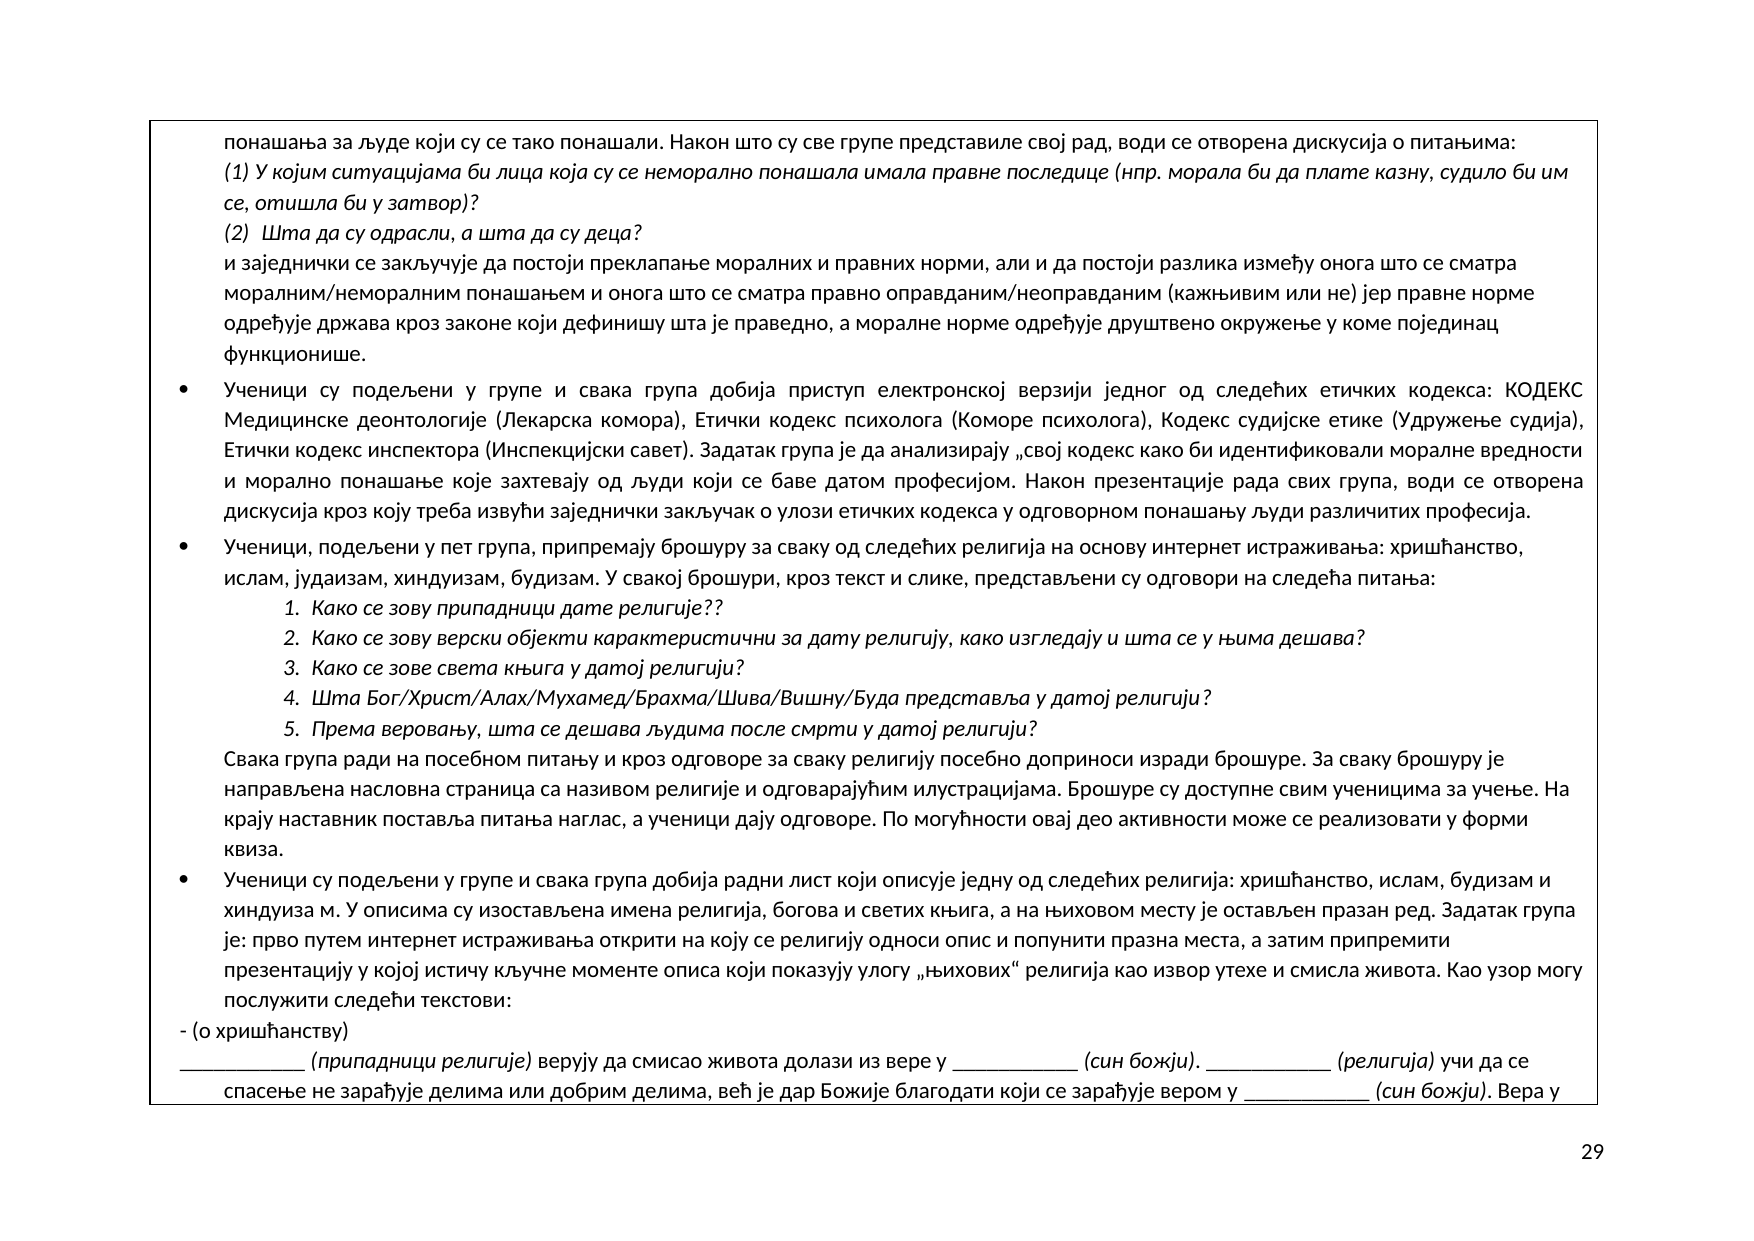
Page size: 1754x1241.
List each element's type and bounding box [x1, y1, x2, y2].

table_cell [151, 121, 1597, 1104]
